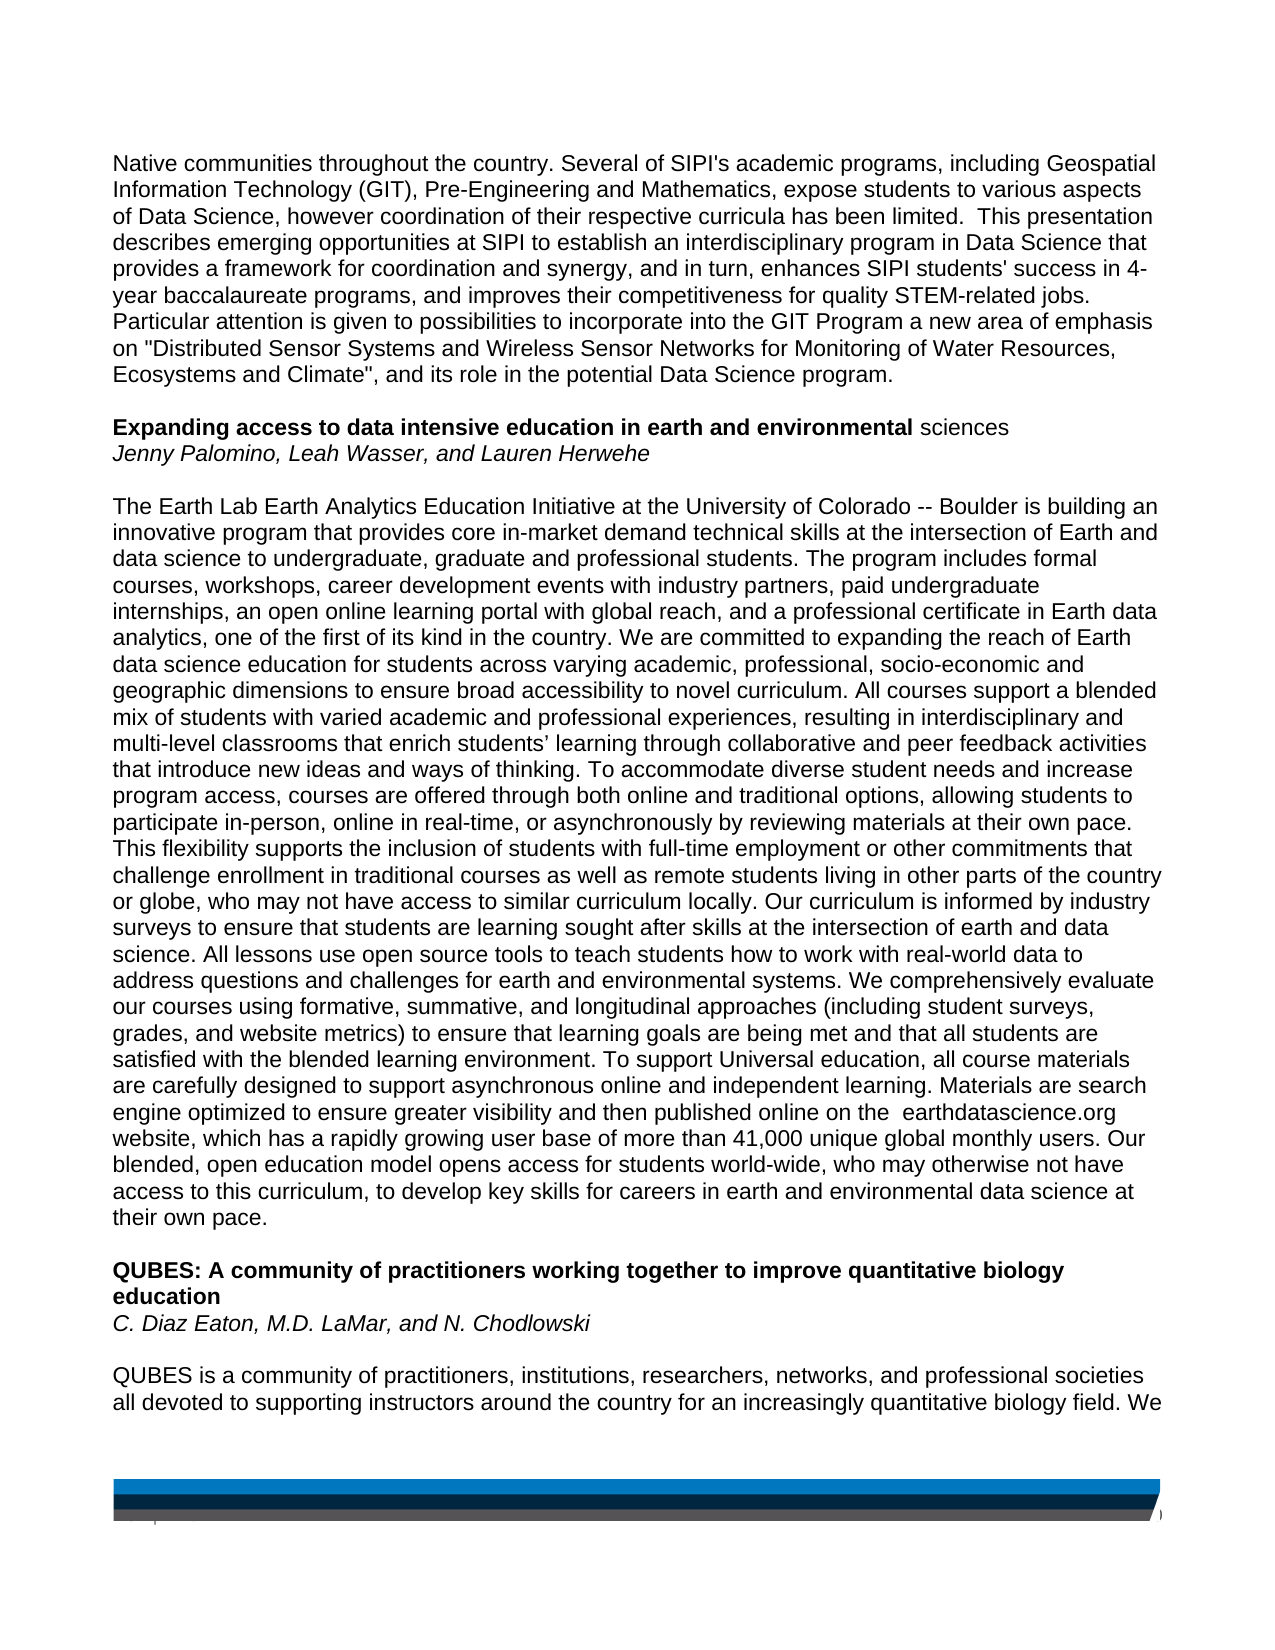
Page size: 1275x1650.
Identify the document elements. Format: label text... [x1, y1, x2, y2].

picture [113, 1479, 1160, 1521]
text The Earth Lab Earth Analytics Education Initiative at the University of Colorado -- Boulder is building an innovative program that provides core in-market demand technical skills at the intersection of Earth and data science to undergraduate, graduate and professional students. The program includes formal courses, workshops, career development events with industry partners, paid undergraduate internships, an open online learning portal with global reach, and a professional certificate in Earth data analytics, one of the first of its kind in the country. We are committed to expanding the reach of Earth data science education for students across varying academic, professional, socio-economic and geographic dimensions to ensure broad accessibility to novel curriculum. All courses support a blended mix of students with varied academic and professional experiences, resulting in interdisciplinary and multi-level classrooms that enrich students’ learning through collaborative and peer feedback activities that introduce new ideas and ways of thinking. To accommodate diverse student needs and increase program access, courses are offered through both online and traditional options, allowing students to participate in-person, online in real-time, or asynchronously by reviewing materials at their own pace. This flexibility supports the inclusion of students with full-time employment or other commitments that challenge enrollment in traditional courses as well as remote students living in other parts of the country or globe, who may not have access to similar curriculum locally. Our curriculum is informed by industry surveys to ensure that students are learning sought after skills at the intersection of earth and data science. All lessons use open source tools to teach students how to work with real-world data to address questions and challenges for earth and environmental systems. We comprehensively evaluate our courses using formative, summative, and longitudinal approaches (including student surveys, grades, and website metrics) to ensure that learning goals are being met and that all students are satisfied with the blended learning environment. To support Universal education, all course materials are carefully designed to support asynchronous online and independent learning. Materials are search engine optimized to ensure greater visibility and then published online on the earthdatascience.org website, which has a rapidly growing user base of more than 41,000 unique global monthly users. Our blended, open education model opens access for students world-wide, who may otherwise not have access to this curriculum, to develop key skills for careers in earth and environmental data science at their own pace. [112, 493, 1162, 1231]
text QUBES: A community of practitioners working together to improve quantitative biology education [112, 1257, 1162, 1309]
text Expanding access to data intensive education in earth and environmental sciences [112, 413, 1162, 440]
text Jenny Palomino, Leah Wasser, and Lauren Herwehe [112, 440, 1162, 466]
text C. Diaz Eaton, M.D. LaMar, and N. Chodlowski [112, 1309, 1162, 1336]
